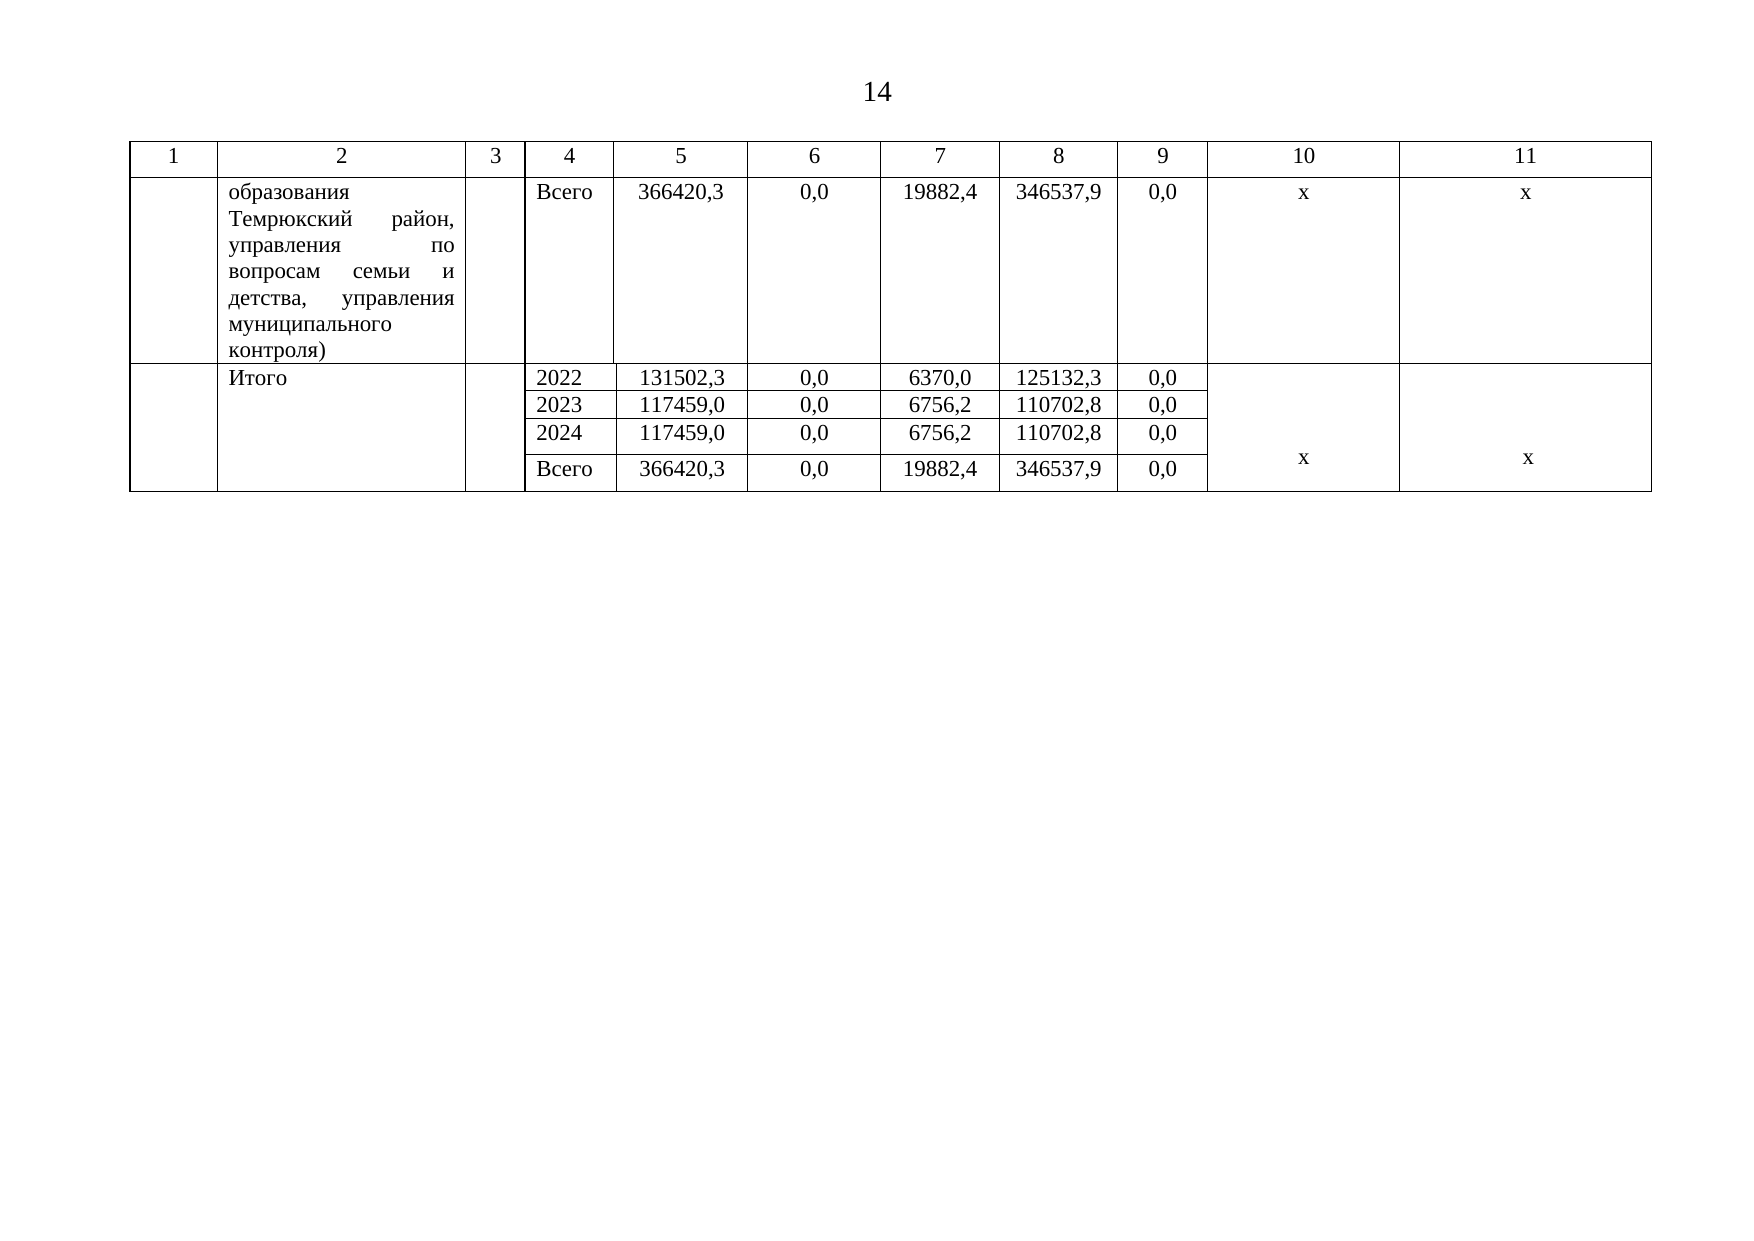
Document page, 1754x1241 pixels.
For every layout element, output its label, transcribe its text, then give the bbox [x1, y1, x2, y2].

table_cell 0,0 [748, 178, 880, 363]
table_cell [218, 454, 465, 491]
table_cell 9 [1118, 142, 1207, 177]
table_cell х [1208, 178, 1399, 363]
table_cell 0,0 [1118, 178, 1207, 363]
table_cell 19882,4 [881, 455, 999, 491]
table_cell 125132,3 [1000, 364, 1117, 390]
table_cell [131, 178, 217, 363]
table_cell 0,0 [748, 364, 880, 390]
table_cell 2022 [526, 364, 616, 390]
table_cell 117459,0 [617, 391, 747, 418]
table_cell х [1400, 178, 1651, 363]
table_cell 0,0 [1118, 455, 1207, 491]
table_cell [466, 454, 524, 491]
table_cell 366420,3 [617, 455, 747, 491]
table_cell х [1400, 364, 1651, 491]
table_cell 0,0 [1118, 419, 1207, 454]
table_cell 346537,9 [1000, 455, 1117, 491]
table_cell 110702,8 [1000, 419, 1117, 454]
table_cell 19882,4 [881, 178, 999, 363]
table_cell [131, 454, 217, 491]
table_cell 0,0 [1118, 391, 1207, 418]
table_cell 2023 [526, 391, 616, 418]
table_cell 0,0 [748, 391, 880, 418]
table_cell 7 [881, 142, 999, 177]
table_cell 6370,0 [881, 364, 999, 390]
table_cell образования Темрюкский район, управления по вопросам семьи и детства, управления муниципального контроля) [218, 178, 465, 363]
table_cell 3 [466, 142, 524, 177]
table_cell [131, 364, 217, 454]
table_cell 2 [218, 142, 465, 177]
table_cell [466, 364, 524, 454]
table_cell 6 [748, 142, 880, 177]
table_cell 2024 [526, 419, 616, 454]
table_cell Всего [526, 178, 613, 363]
table_cell х [1208, 364, 1399, 491]
table_cell 0,0 [1118, 364, 1207, 390]
table_cell 4 [526, 142, 613, 177]
table_cell 6756,2 [881, 391, 999, 418]
table_cell [466, 178, 524, 363]
table_cell 366420,3 [614, 178, 747, 363]
table_cell 131502,3 [617, 364, 747, 390]
table_cell 110702,8 [1000, 391, 1117, 418]
table_cell Итого [218, 364, 465, 454]
table_cell Всего [526, 455, 616, 491]
table_cell 5 [614, 142, 747, 177]
table_cell 6756,2 [881, 419, 999, 454]
table_cell 346537,9 [1000, 178, 1117, 363]
table_cell 0,0 [748, 455, 880, 491]
table_cell 1 [131, 142, 217, 177]
table_cell 0,0 [748, 419, 880, 454]
table_cell 117459,0 [617, 419, 747, 454]
table_cell 8 [1000, 142, 1117, 177]
table_cell 11 [1400, 142, 1651, 177]
table_cell 10 [1208, 142, 1399, 177]
